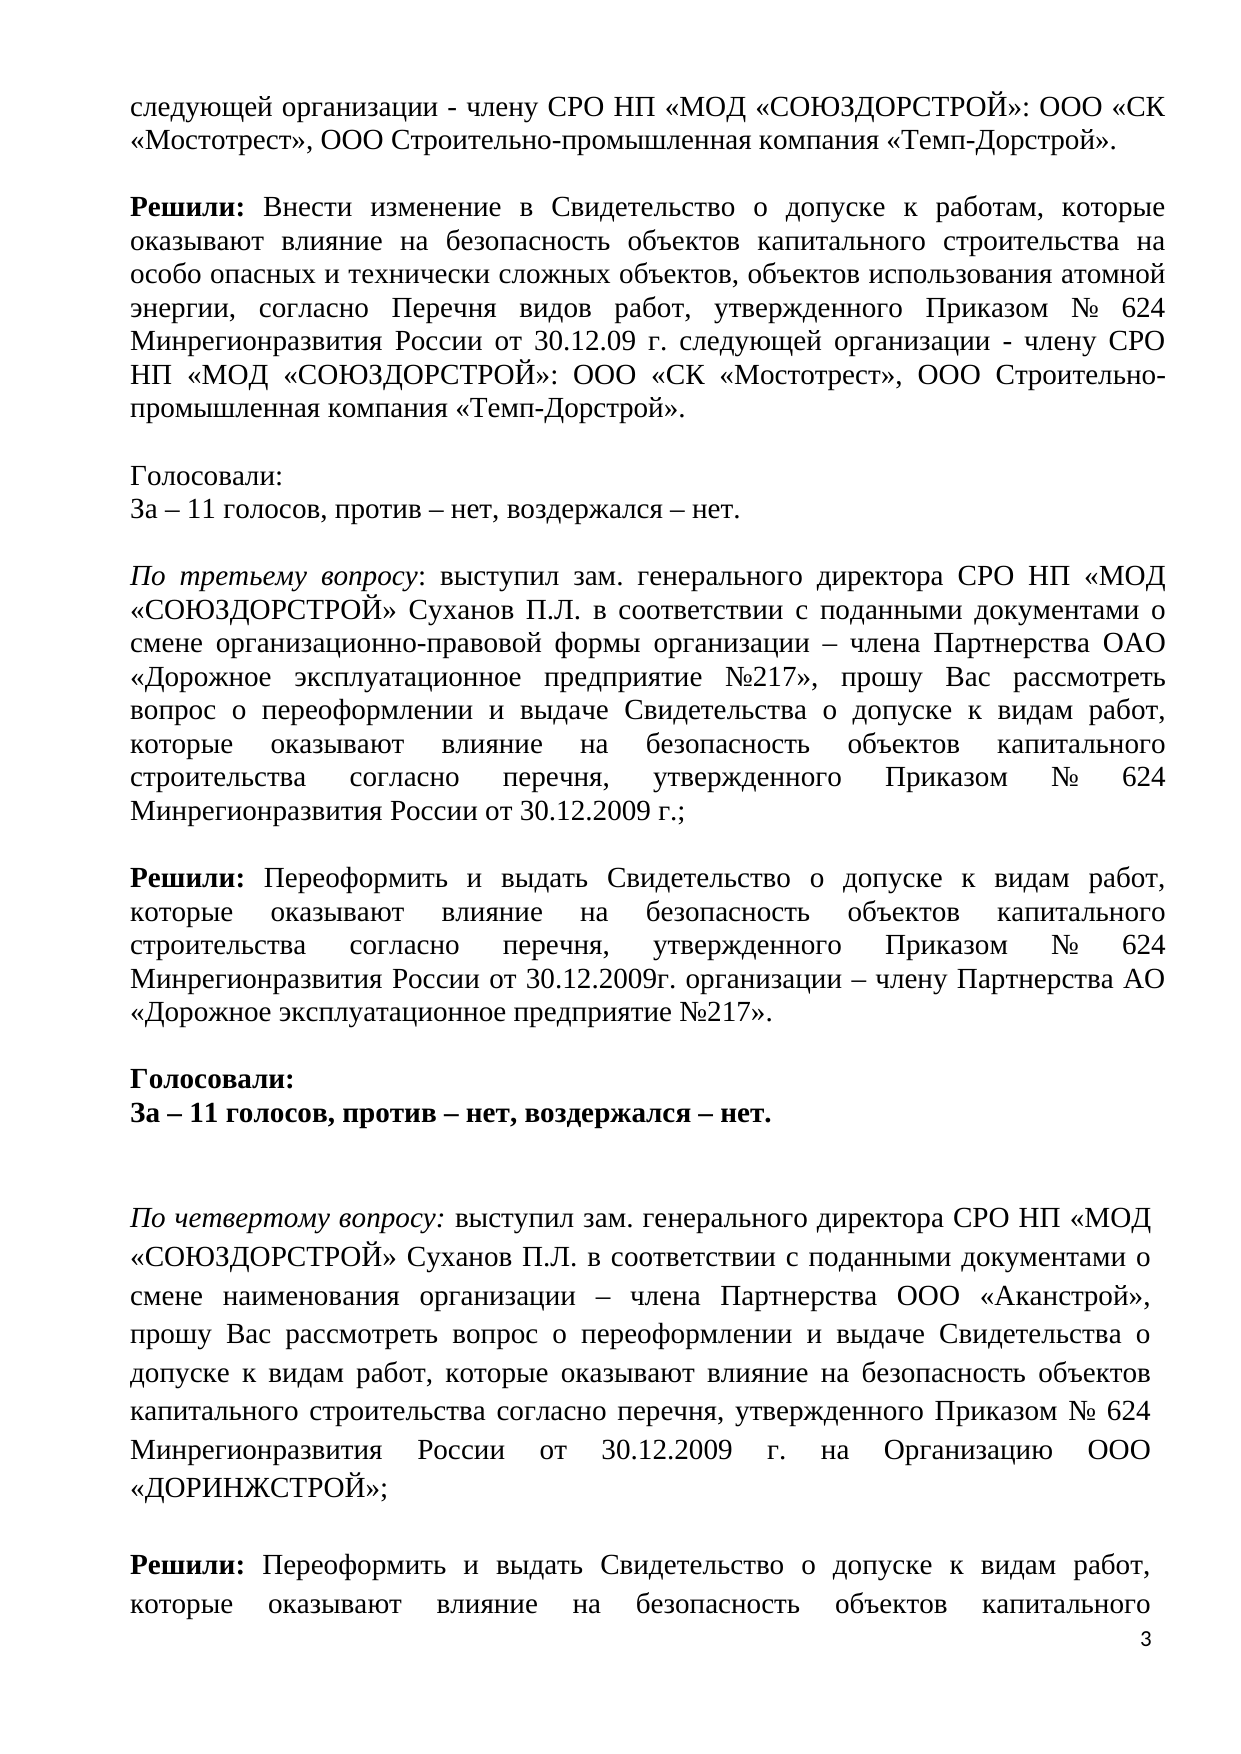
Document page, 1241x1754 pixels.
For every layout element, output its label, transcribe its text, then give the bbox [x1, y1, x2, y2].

text Решили: Внести изменение в Свидетельство о допуске к работам, которые оказывают влияние на безопасность объектов капитального строительства на особо опасных и технически сложных объектов, объектов использования атомной энергии, согласно Перечня видов работ, утвержденного Приказом № 624 Минрегионразвития России от 30.12.09 г. следующей организации - члену СРО НП «МОД «СОЮЗДОРСТРОЙ»: ООО «СК «Мостотрест», ООО Строительно-промышленная компания «Темп-Дорстрой». [130, 189, 1166, 424]
list По четвертому вопросу: выступил зам. генерального директора СРО НП «МОД «СОЮЗДОРСТРОЙ» Суханов П.Л. в соответствии с поданными документами о смене наименования организации – члена Партнерства ООО «Аканстрой», прошу Вас рассмотреть вопрос о переоформлении и выдаче Свидетельства о допуске к видам работ, которые оказывают влияние на безопасность объектов капитального строительства согласно перечня, утвержденного Приказом № 624 Минрегионразвития России от 30.12.2009 г. на Организацию ООО «ДОРИНЖСТРОЙ»; [130, 1201, 1152, 1504]
text За – 11 голосов, против – нет, воздержался – нет. [130, 491, 1166, 525]
text По третьему вопросу: выступил зам. генерального директора СРО НП «МОД «СОЮЗДОРСТРОЙ» Суханов П.Л. в соответствии с поданными документами о смене организационно-правовой формы организации – члена Партнерства ОАО «Дорожное эксплуатационное предприятие №217», прошу Вас рассмотреть вопрос о переоформлении и выдаче Свидетельства о допуске к видам работ, которые оказывают влияние на безопасность объектов капитального строительства согласно перечня, утвержденного Приказом № 624 Минрегионразвития России от 30.12.2009 г.; [130, 558, 1166, 827]
text За – 11 голосов, против – нет, воздержался – нет. [130, 1095, 1152, 1128]
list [130, 1547, 1152, 1619]
text Голосовали: [130, 458, 1166, 491]
text Голосовали: [130, 1061, 1152, 1095]
text Решили: Переоформить и выдать Свидетельство о допуске к видам работ, которые оказывают влияние на безопасность объектов капитального строительства согласно перечня, утвержденного Приказом № 624 Минрегионразвития России от 30.12.2009г. организации – члену Партнерства АО «Дорожное эксплуатационное предприятие №217». [130, 860, 1166, 1028]
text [130, 89, 1166, 156]
